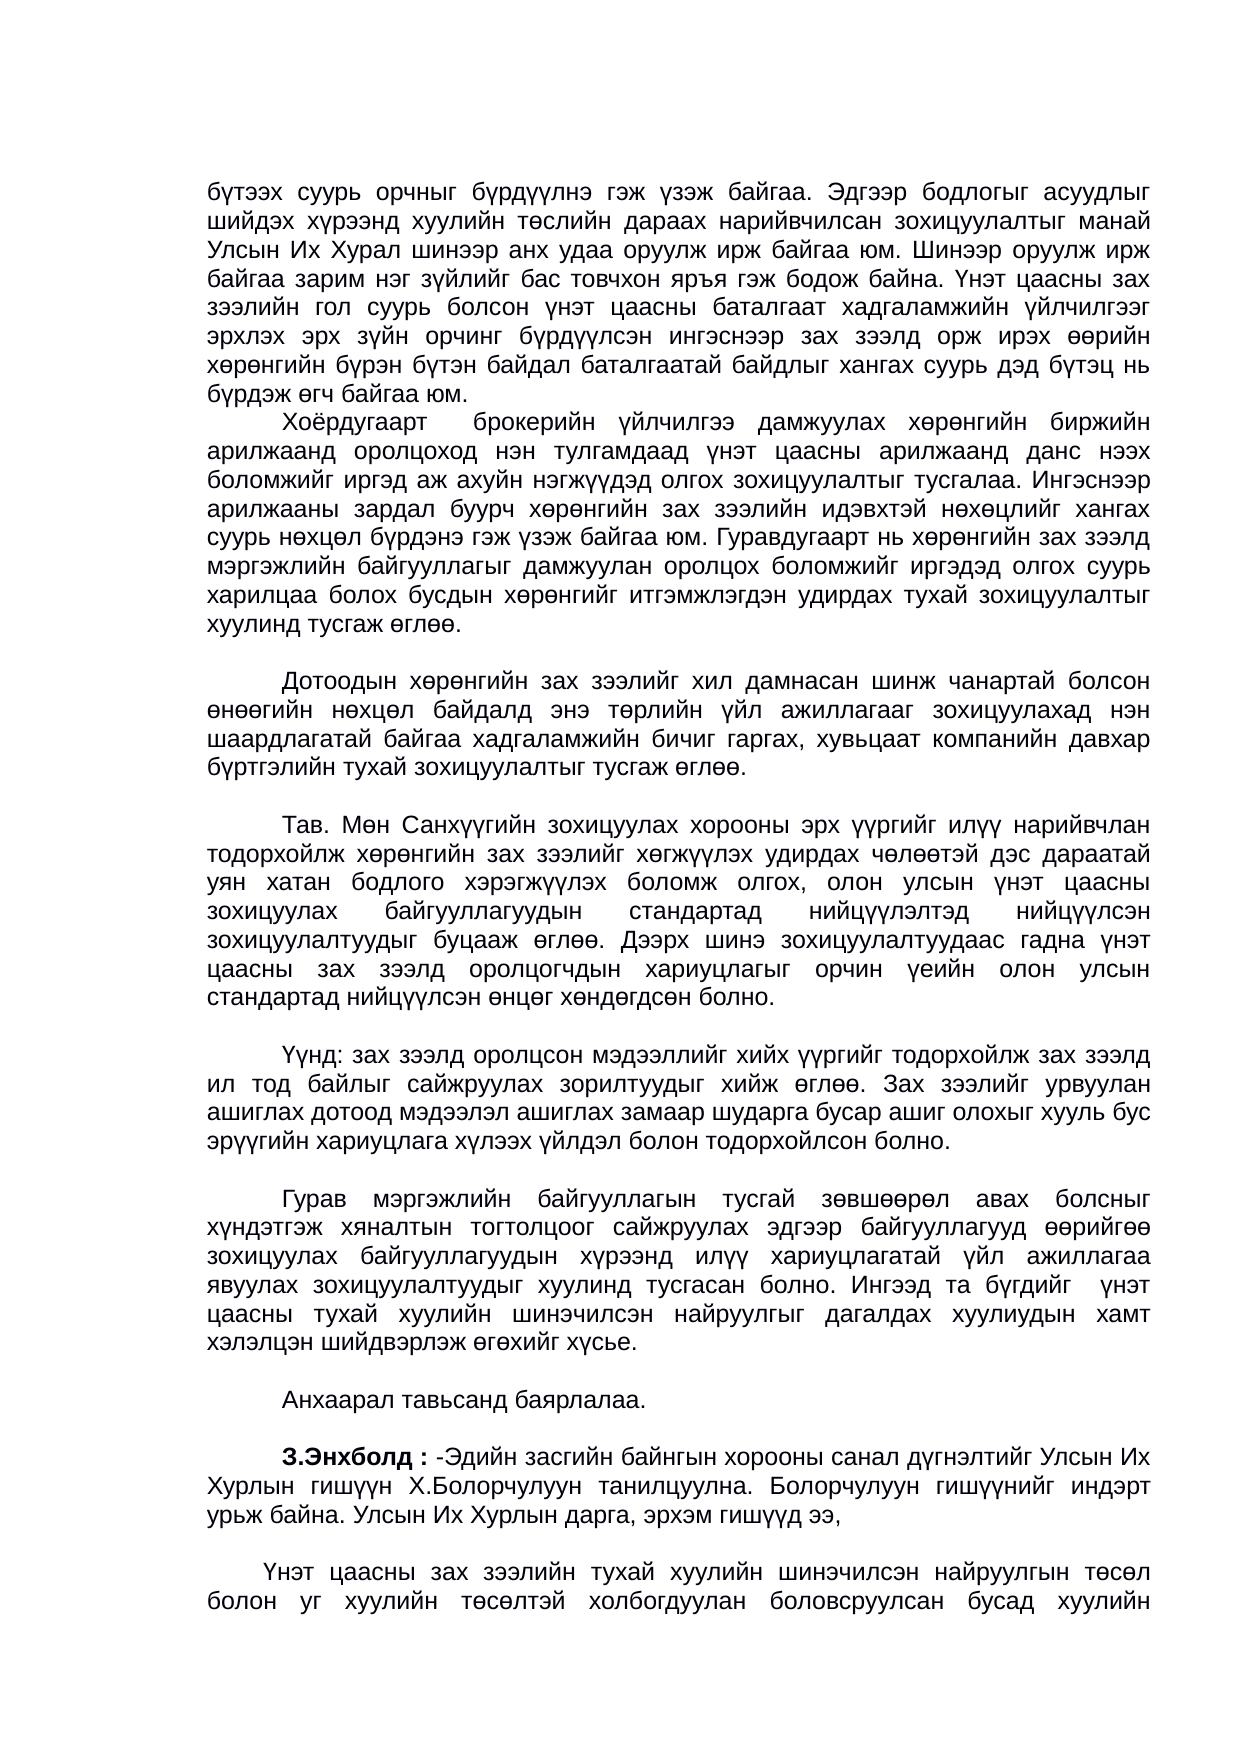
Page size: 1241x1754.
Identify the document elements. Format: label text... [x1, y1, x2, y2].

text Хоёрдугаарт брокерийн үйлчилгээ дамжуулах хөрөнгийн биржийн арилжаанд оролцоход нэн тулгамдаад үнэт цаасны арилжаанд данс нээх боломжийг иргэд аж ахуйн нэгжүүдэд олгох зохицуулалтыг тусгалаа. Ингэснээр арилжааны зардал буурч хөрөнгийн зах зээлийн идэвхтэй нөхөцлийг хангах суурь нөхцөл бүрдэнэ гэж үзэж байгаа юм. Гуравдугаарт нь хөрөнгийн зах зээлд мэргэжлийн байгууллагыг дамжуулан оролцох боломжийг иргэдэд олгох суурь харилцаа болох бусдын хөрөнгийг итгэмжлэгдэн удирдах тухай зохицуулалтыг хуулинд тусгаж өглөө. [207, 407, 1152, 637]
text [207, 177, 1152, 407]
text Тав. Мөн Санхүүгийн зохицуулах хорооны эрх үүргийг илүү нарийвчлан тодорхойлж хөрөнгийн зах зээлийг хөгжүүлэх удирдах чөлөөтэй дэс дараатай уян хатан бодлого хэрэгжүүлэх боломж олгох, олон улсын үнэт цаасны зохицуулах байгууллагуудын стандартад нийцүүлэлтэд нийцүүлсэн зохицуулалтуудыг буцааж өглөө. Дээрх шинэ зохицуулалтуудаас гадна үнэт цаасны зах зээлд оролцогчдын хариуцлагыг орчин үеийн олон улсын стандартад нийцүүлсэн өнцөг хөндөгдсөн болно. [207, 810, 1152, 1011]
text Гурав мэргэжлийн байгууллагын тусгай зөвшөөрөл авах болсныг хүндэтгэж хяналтын тогтолцоог сайжруулах эдгээр байгууллагууд өөрийгөө зохицуулах байгууллагуудын хүрээнд илүү хариуцлагатай үйл ажиллагаа явуулах зохицуулалтуудыг хуулинд тусгасан болно. Ингээд та бүгдийг үнэт цаасны тухай хуулийн шинэчилсэн найруулгыг дагалдах хуулиудын хамт хэлэлцэн шийдвэрлэж өгөхийг хүсье. [207, 1184, 1152, 1356]
text Дотоодын хөрөнгийн зах зээлийг хил дамнасан шинж чанартай болсон өнөөгийн нөхцөл байдалд энэ төрлийн үйл ажиллагааг зохицуулахад нэн шаардлагатай байгаа хадгаламжийн бичиг гаргах, хувьцаат компанийн давхар бүртгэлийн тухай зохицуулалтыг тусгаж өглөө. [207, 666, 1152, 781]
text З.Энхболд : -Эдийн засгийн байнгын хорооны санал дүгнэлтийг Улсын Их Хурлын гишүүн Х.Болорчулуун танилцуулна. Болорчулуун гишүүнийг индэрт урьж байна. Улсын Их Хурлын дарга, эрхэм гишүүд ээ, [207, 1442, 1152, 1529]
text Үүнд: зах зээлд оролцсон мэдээллийг хийх үүргийг тодорхойлж зах зээлд ил тод байлыг сайжруулах зорилтуудыг хийж өглөө. Зах зээлийг урвуулан ашиглах дотоод мэдээлэл ашиглах замаар шударга бусар ашиг олохыг хууль бус эрүүгийн хариуцлага хүлээх үйлдэл болон тодорхойлсон болно. [207, 1040, 1152, 1155]
text Анхаарал тавьсанд баярлалаа. [207, 1385, 1152, 1414]
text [207, 1557, 1152, 1615]
